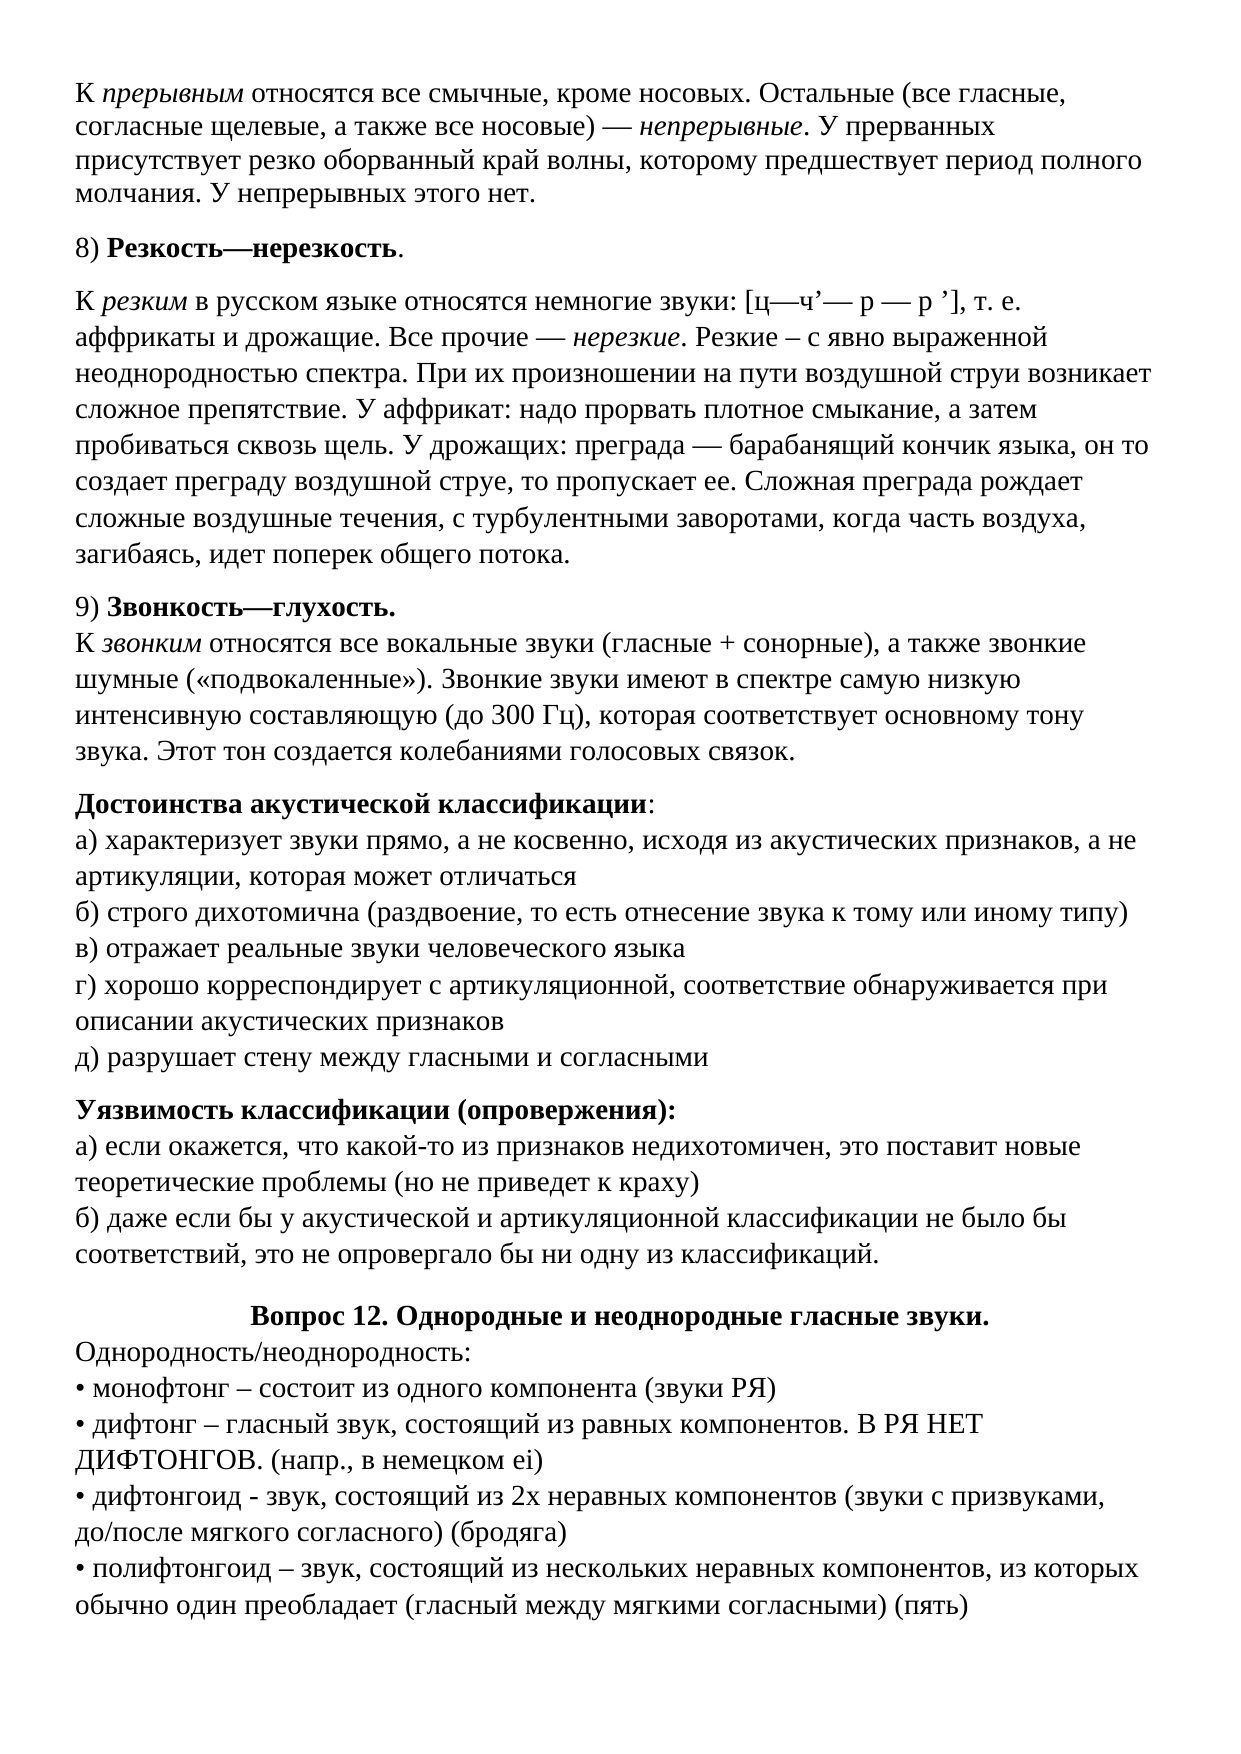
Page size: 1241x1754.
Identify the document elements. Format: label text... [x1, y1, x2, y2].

subtitle Вопрос 12. Однородные и неоднородные гласные звуки. [75, 1298, 1165, 1331]
text 9) Звонкость—глухость. К звонким относятся все вокальные звуки (гласные + сонорные), а также звонкие шумные («подвокаленные»). Звонкие звуки имеют в спектре самую низкую интенсивную составляющую (до 300 Гц), которая соответствует основному тону звука. Этот тон создается колебаниями голосовых связок. [75, 589, 1165, 767]
text К прерывным относятся все смычные, кроме носовых. Остальные (все гласные, согласные щелевые, а также все носовые) — непрерывные. У прерванных присутствует резко оборванный край волны, которому предшествует период полного молчания. У непрерывных этого нет. [75, 75, 1165, 209]
text Уязвимость классификации (опровержения): а) если окажется, что какой-то из признаков недихотомичен, это поставит новые теоретические проблемы (но не приведет к краху) б) даже если бы у акустической и артикуляционной классификации не было бы соответствий, это не опровергало бы ни одну из классификаций. [75, 1092, 1165, 1270]
text Однородность/неоднородность: • монофтонг – состоит из одного компонента (звуки РЯ) • дифтонг – гласный звук, состоящий из равных компонентов. В РЯ НЕТ ДИФТОНГОВ. (напр., в немецком ei) • дифтонгоид - звук, состоящий из 2х неравных компонентов (звуки с призвуками, до/после мягкого согласного) (бродяга) • полифтонгоид – звук, состоящий из нескольких неравных компонентов, из которых обычно один преобладает (гласный между мягкими согласными) (пять) [75, 1334, 1165, 1620]
text К резким в русском языке относятся немногие звуки: [ц—ч’— р — р ’], т. е. аффрикаты и дрожащие. Все прочие — нерезкие. Резкие – с явно выраженной неоднородностью спектра. При их произношении на пути воздушной струи возникает сложное препятствие. У аффрикат: надо прорвать плотное смыкание, а затем пробиваться сквозь щель. У дрожащих: преграда — барабанящий кончик языка, он то создает преграду воздушной струе, то пропускает ее. Сложная преграда рождает сложные воздушные течения, с турбулентными заворотами, когда часть воздуха, загибаясь, идет поперек общего потока. [75, 283, 1165, 569]
text 8) Резкость—нерезкость. [75, 230, 1165, 263]
text Достоинства акустической классификации: а) характеризует звуки прямо, а не косвенно, исходя из акустических признаков, а не артикуляции, которая может отличаться б) строго дихотомична (раздвоение, то есть отнесение звука к тому или иному типу) в) отражает реальные звуки человеческого языка г) хорошо корреспондирует с артикуляционной, соответствие обнаруживается при описании акустических признаков д) разрушает стену между гласными и согласными [75, 786, 1165, 1073]
